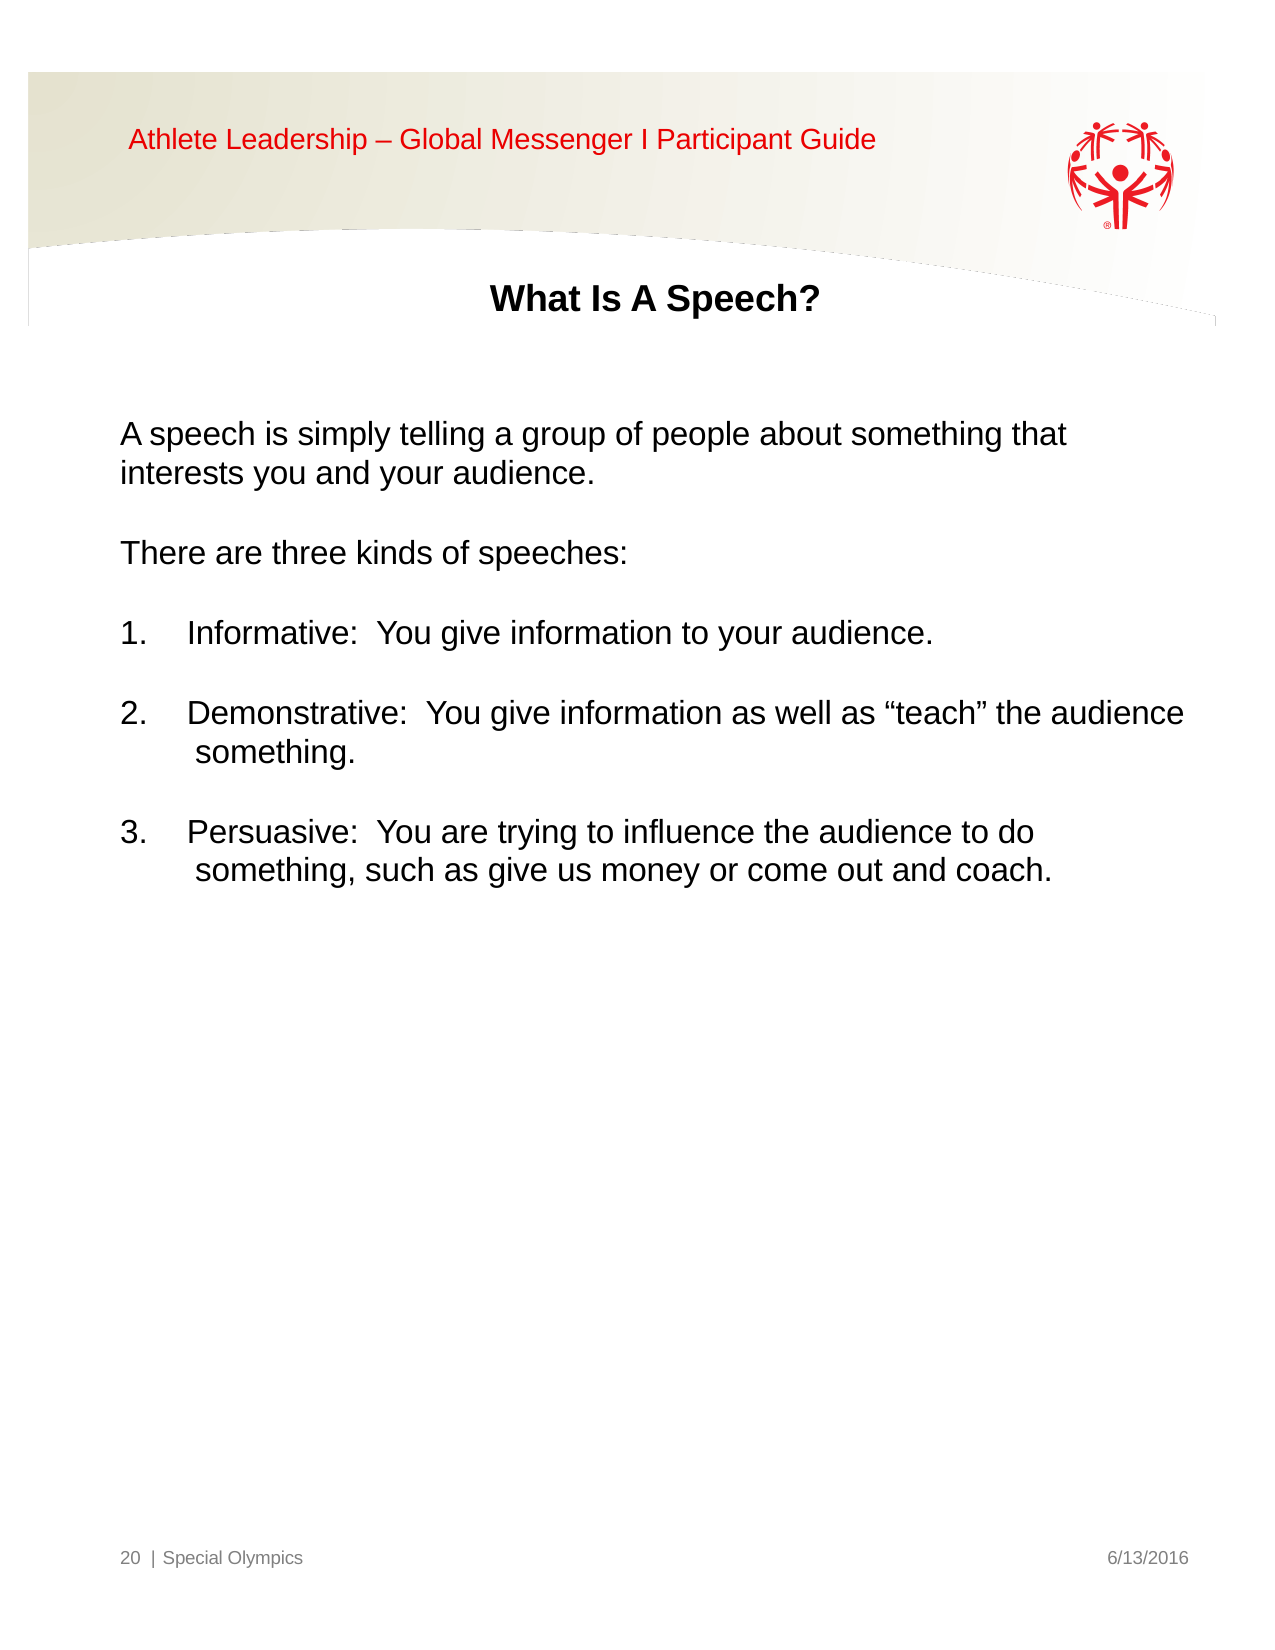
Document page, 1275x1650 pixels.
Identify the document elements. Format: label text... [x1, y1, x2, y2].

text 1. Informative: You give information to your audience. [120, 613, 1190, 652]
text There are three kinds of speeches: [120, 533, 1190, 571]
picture [0, 33, 1262, 326]
text What Is A Speech? [120, 284, 1190, 318]
text 2. Demonstrative: You give information as well as “teach” the audience something. [120, 693, 1190, 770]
text 3. Persuasive: You are trying to influence the audience to do something, such as give us money or come out and coach. [120, 812, 1190, 889]
text A speech is simply telling a group of people about something that interests you and your audience. [120, 414, 1190, 491]
